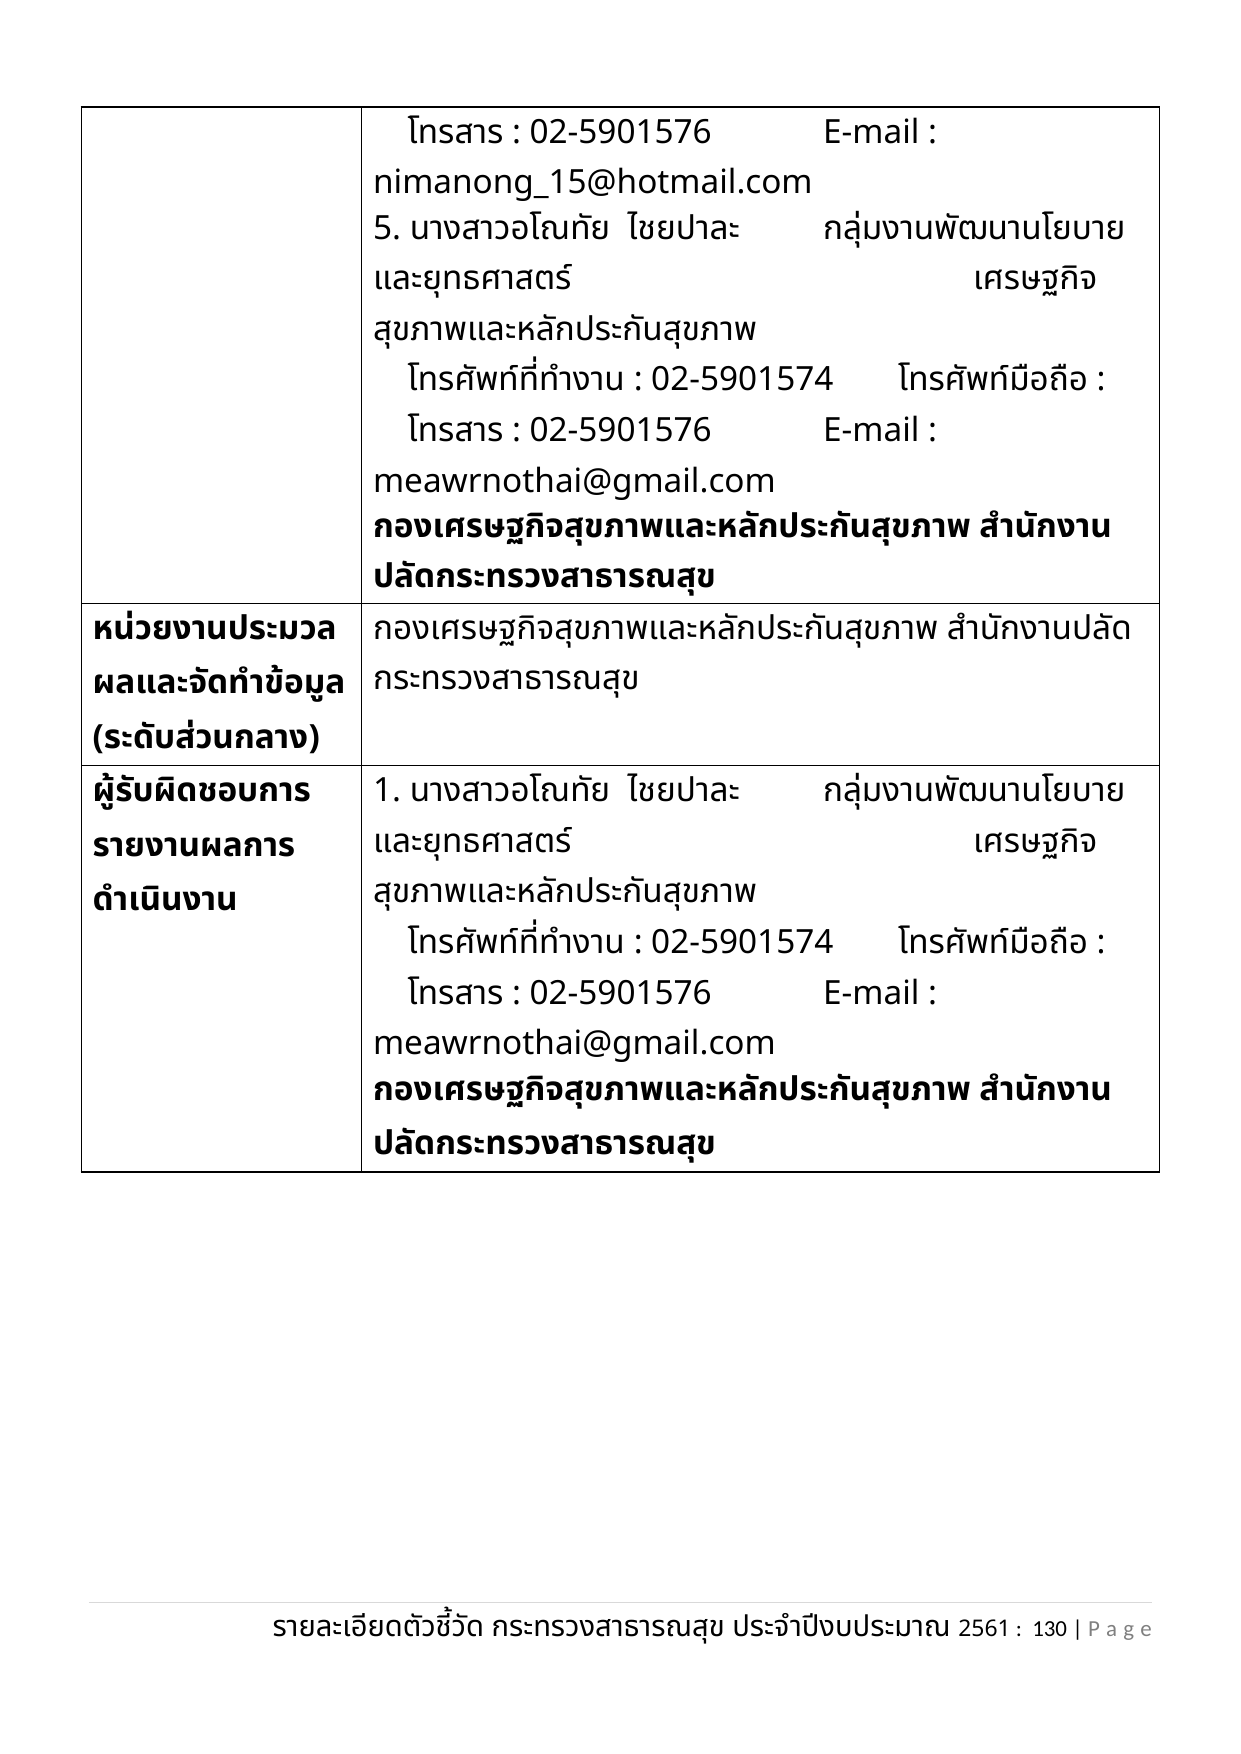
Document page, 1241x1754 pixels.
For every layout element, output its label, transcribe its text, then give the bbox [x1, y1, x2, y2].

table_cell กองเศรษฐกิจสุขภาพและหลักประกันสุขภาพ สำนักงานปลัดกระทรวงสาธารณสุข [362, 604, 1159, 765]
table_cell หน่วยงานประมวลผลและจัดทำข้อมูล (ระดับส่วนกลาง) [82, 604, 361, 765]
table_cell 1. นางสาวอโณทัย ไชยปาละ กลุ่มงานพัฒนานโยบายและยุทธศาสตร์ เศรษฐกิจสุขภาพและหลักประกันสุขภาพ โทรศัพท์ที่ทำงาน : 02-5901574 โทรศัพท์มือถือ : โทรสาร : 02-5901576 E-mail : meawrnothai@gmail.com กองเศรษฐกิจสุขภาพและหลักประกันสุขภาพ สำนักงานปลัดกระทรวงสาธารณสุข [362, 766, 1159, 1171]
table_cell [82, 108, 361, 603]
table_cell ผู้รับผิดชอบการรายงานผลการดำเนินงาน [82, 766, 361, 1171]
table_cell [362, 108, 1159, 603]
